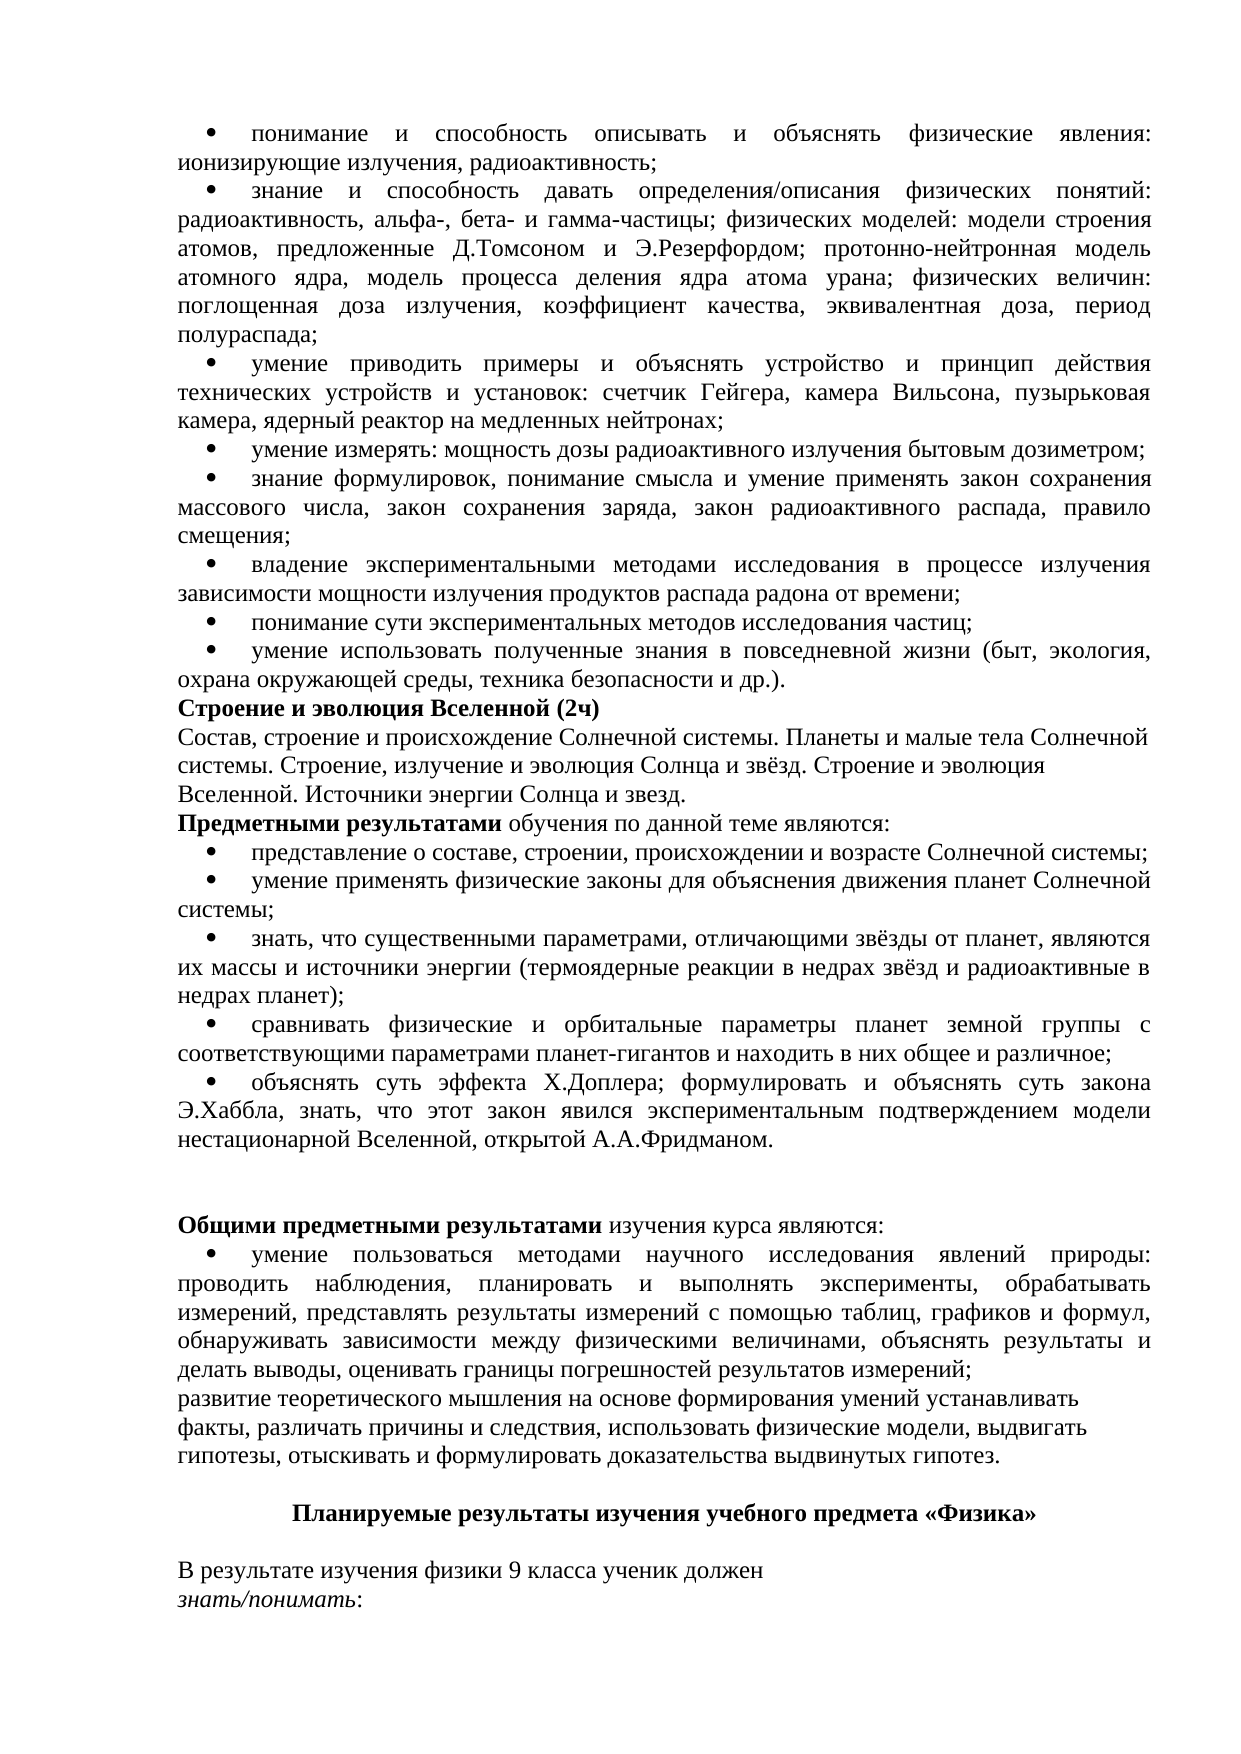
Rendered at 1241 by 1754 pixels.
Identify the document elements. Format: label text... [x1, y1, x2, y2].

list умение приводить примеры и объяснять устройство и принцип действия технических устройств и установок: счетчик Гейгера, камера Вильсона, пузырьковая камера, ядерный реактор на медленных нейтронах; [177, 348, 1152, 434]
text Планируемые результаты изучения учебного предмета «Физика» [177, 1498, 1152, 1527]
text знать/понимать: [177, 1584, 1152, 1613]
text развитие теоретического мышления на основе формирования умений устанавливать факты, различать причины и следствия, использовать физические модели, выдвигать гипотезы, отыскивать и формулировать доказательства выдвинутых гипотез. [177, 1383, 1152, 1469]
text Состав, строение и происхождение Солнечной системы. Планеты и малые тела Солнечной системы. Строение, излучение и эволюция Солнца и звёзд. Строение и эволюция Вселенной. Источники энергии Солнца и звезд. [177, 722, 1152, 808]
text Предметными результатами обучения по данной теме являются: [177, 808, 1152, 837]
list умение пользоваться методами научного исследования явлений природы: проводить наблюдения, планировать и выполнять эксперименты, обрабатывать измерений, представлять результаты измерений с помощью таблиц, графиков и формул, обнаруживать зависимости между физическими величинами, объяснять результаты и делать выводы, оценивать границы погрешностей результатов измерений; [177, 1239, 1152, 1383]
list знать, что существенными параметрами, отличающими звёзды от планет, являются их массы и источники энергии (термоядерные реакции в недрах звёзд и радиоактивные в недрах планет); [177, 923, 1152, 1009]
list умение применять физические законы для объяснения движения планет Солнечной системы; [177, 866, 1152, 923]
text Строение и эволюция Вселенной (2ч) [177, 693, 1152, 722]
list объяснять суть эффекта Х.Доплера; формулировать и объяснять суть закона Э.Хаббла, знать, что этот закон явился экспериментальным подтверждением модели нестационарной Вселенной, открытой А.А.Фридманом. [177, 1067, 1152, 1153]
list знание формулировок, понимание смысла и умение применять закон сохранения массового числа, закон сохранения заряда, закон радиоактивного распада, правило смещения; [177, 463, 1152, 549]
list понимание и способность описывать и объяснять физические явления: ионизирующие излучения, радиоактивность; [177, 118, 1152, 176]
list умение измерять: мощность дозы радиоактивного излучения бытовым дозиметром; [177, 434, 1152, 463]
list представление о составе, строении, происхождении и возрасте Солнечной системы; [177, 837, 1152, 866]
list понимание сути экспериментальных методов исследования частиц; [177, 607, 1152, 636]
list умение использовать полученные знания в повседневной жизни (быт, экология, охрана окружающей среды, техника безопасности и др.). [177, 636, 1152, 693]
list сравнивать физические и орбитальные параметры планет земной группы с соответствующими параметрами планет-гигантов и находить в них общее и различное; [177, 1009, 1152, 1067]
text Общими предметными результатами изучения курса являются: [177, 1211, 1152, 1239]
list знание и способность давать определения/описания физических понятий: радиоактивность, альфа-, бета- и гамма-частицы; физических моделей: модели строения атомов, предложенные Д.Томсоном и Э.Резерфордом; протонно-нейтронная модель атомного ядра, модель процесса деления ядра атома урана; физических величин: поглощенная доза излучения, коэффициент качества, эквивалентная доза, период полураспада; [177, 176, 1152, 348]
list владение экспериментальными методами исследования в процессе излучения зависимости мощности излучения продуктов распада радона от времени; [177, 549, 1152, 607]
text В результате изучения физики 9 класса ученик должен [177, 1556, 1152, 1584]
